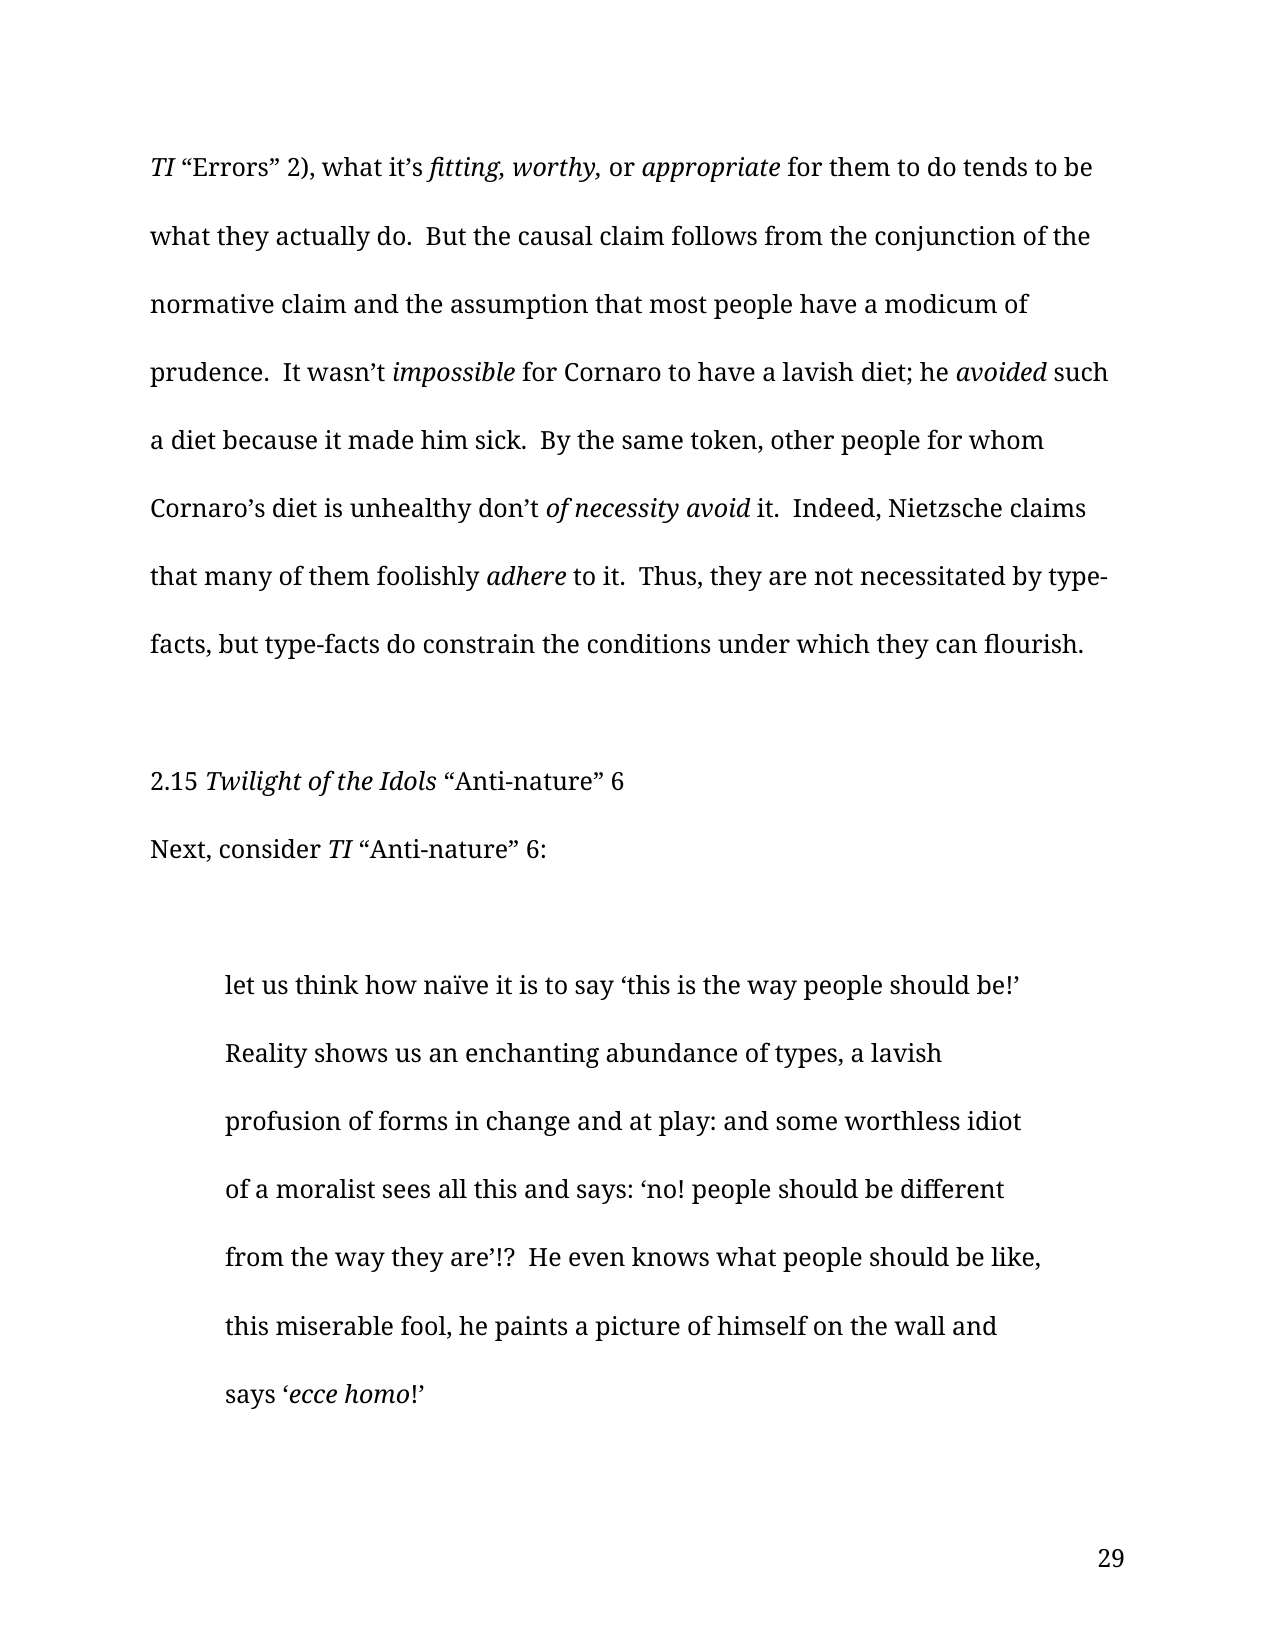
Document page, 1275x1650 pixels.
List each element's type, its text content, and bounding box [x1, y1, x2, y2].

text Next, consider TI “Anti-nature” 6: [150, 831, 1125, 865]
text 2.15 Twilight of the Idols “Anti-nature” 6 [150, 763, 1125, 797]
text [150, 150, 1125, 661]
text let us think how naïve it is to say ‘this is the way people should be!’ Reality shows us an enchanting abundance of types, a lavish profusion of forms in change and at play: and some worthless idiot of a moralist sees all this and says: ‘no! people should be different from the way they are’!? He even knows what people should be like, this miserable fool, he paints a picture of himself on the wall and says ‘ecce homo!’ [225, 967, 1050, 1410]
